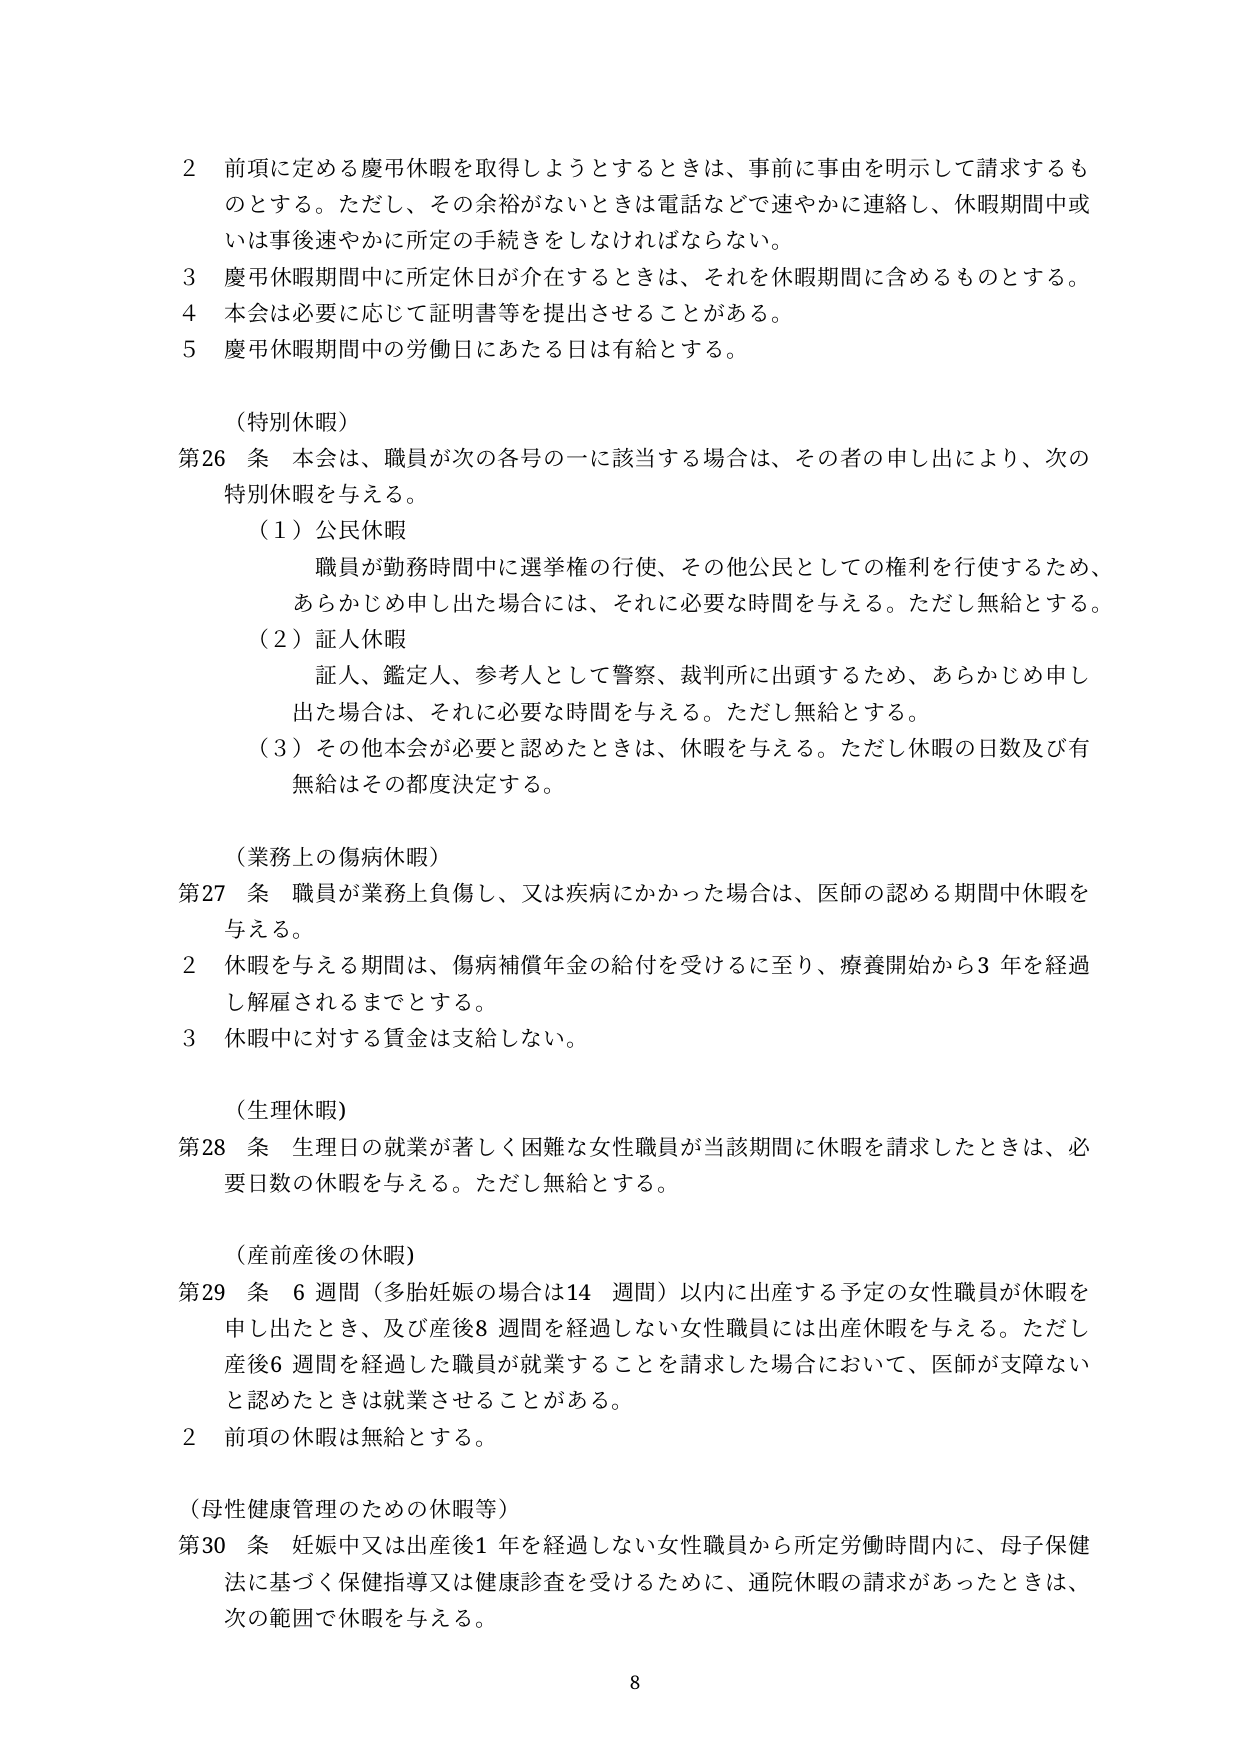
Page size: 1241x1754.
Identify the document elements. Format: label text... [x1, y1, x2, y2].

text 職員が勤務時間中に選挙権の行使、その他公民としての権利を行使するため、あらかじめ申し出た場合には、それに必要な時間を与える。ただし無給とする。 [277, 547, 1091, 620]
text （業務上の傷病休暇） [201, 837, 1091, 874]
text 第30条 妊娠中又は出産後1年を経過しない女性職員から所定労働時間内に、母子保健法に基づく保健指導又は健康診査を受けるために、通院休暇の請求があったときは、次の範囲で休暇を与える。 [178, 1526, 1091, 1635]
text 第27条 職員が業務上負傷し、又は疾病にかかった場合は、医師の認める期間中休暇を与える。 [178, 874, 1091, 946]
text （３）その他本会が必要と認めたときは、休暇を与える。ただし休暇の日数及び有無給はその都度決定する。 [201, 729, 1091, 801]
text ４ 本会は必要に応じて証明書等を提出させることがある。 [178, 294, 1091, 330]
text ３ 休暇中に対する賃金は支給しない。 [178, 1019, 1091, 1055]
text ２ 前項の休暇は無給とする。 [178, 1417, 1091, 1454]
text 証人、鑑定人、参考人として警察、裁判所に出頭するため、あらかじめ申し出た場合は、それに必要な時間を与える。ただし無給とする。 [277, 656, 1091, 729]
text （特別休暇） [201, 402, 1091, 439]
text ３ 慶弔休暇期間中に所定休日が介在するときは、それを休暇期間に含めるものとする。 [178, 257, 1091, 294]
text 第26条 本会は、職員が次の各号の一に該当する場合は、その者の申し出により、次の特別休暇を与える。 [178, 439, 1091, 511]
text （２）証人休暇 [201, 620, 1091, 656]
text ２ 休暇を与える期間は、傷病補償年金の給付を受けるに至り、療養開始から3年を経過し解雇されるまでとする。 [178, 946, 1091, 1019]
text （産前産後の休暇) [201, 1236, 1091, 1272]
text （１）公民休暇 [201, 511, 1091, 547]
text ２ 前項に定める慶弔休暇を取得しようとするときは、事前に事由を明示して請求するものとする。ただし、その余裕がないときは電話などで速やかに連絡し、休暇期間中或いは事後速やかに所定の手続きをしなければならない。 [178, 149, 1091, 257]
text 第28条 生理日の就業が著しく困難な女性職員が当該期間に休暇を請求したときは、必要日数の休暇を与える。ただし無給とする。 [178, 1127, 1091, 1200]
text ５ 慶弔休暇期間中の労働日にあたる日は有給とする。 [178, 330, 1091, 366]
text 第29条 6週間（多胎妊娠の場合は14週間）以内に出産する予定の女性職員が休暇を申し出たとき、及び産後8週間を経過しない女性職員には出産休暇を与える。ただし産後6週間を経過した職員が就業することを請求した場合において、医師が支障ないと認めたときは就業させることがある。 [178, 1272, 1091, 1417]
text （母性健康管理のための休暇等） [178, 1490, 1091, 1526]
text （生理休暇) [201, 1091, 1091, 1127]
